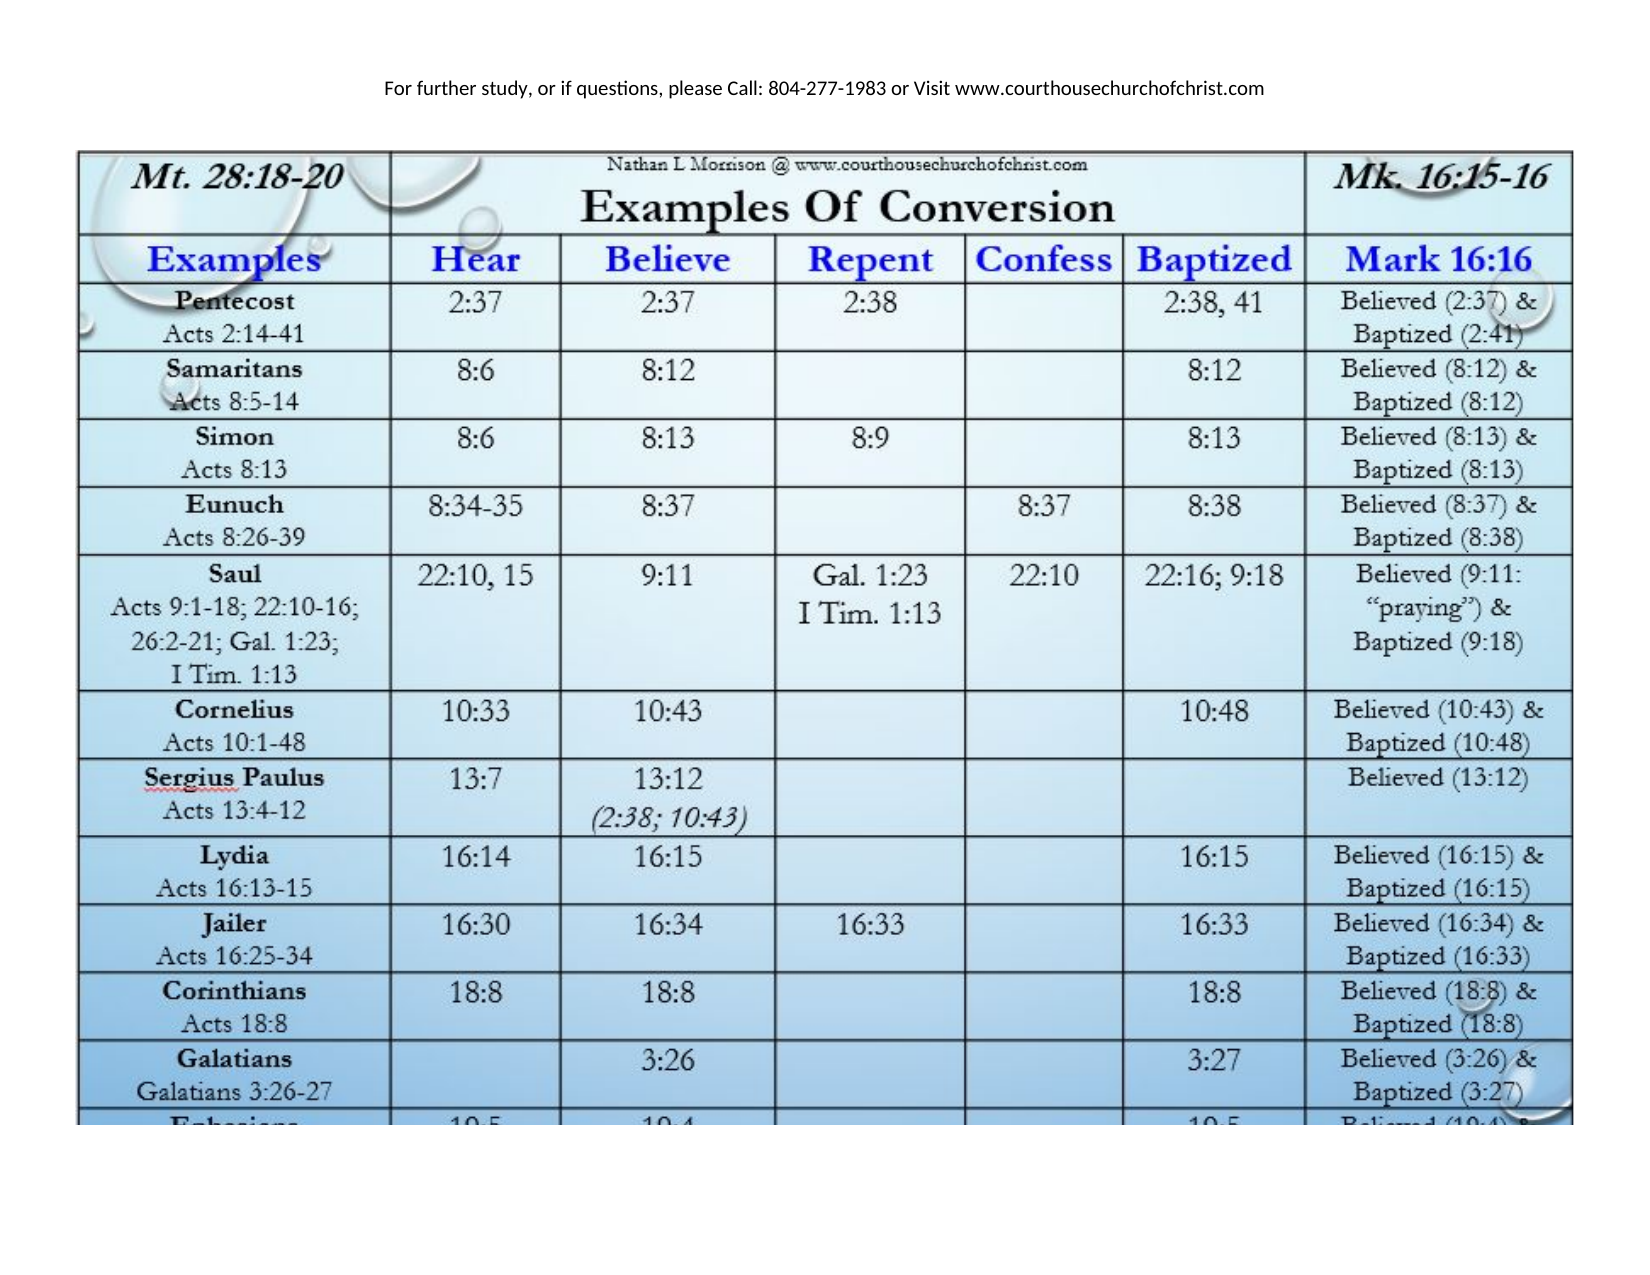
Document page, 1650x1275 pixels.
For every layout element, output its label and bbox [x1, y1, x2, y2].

picture [75, 150, 1574, 1125]
